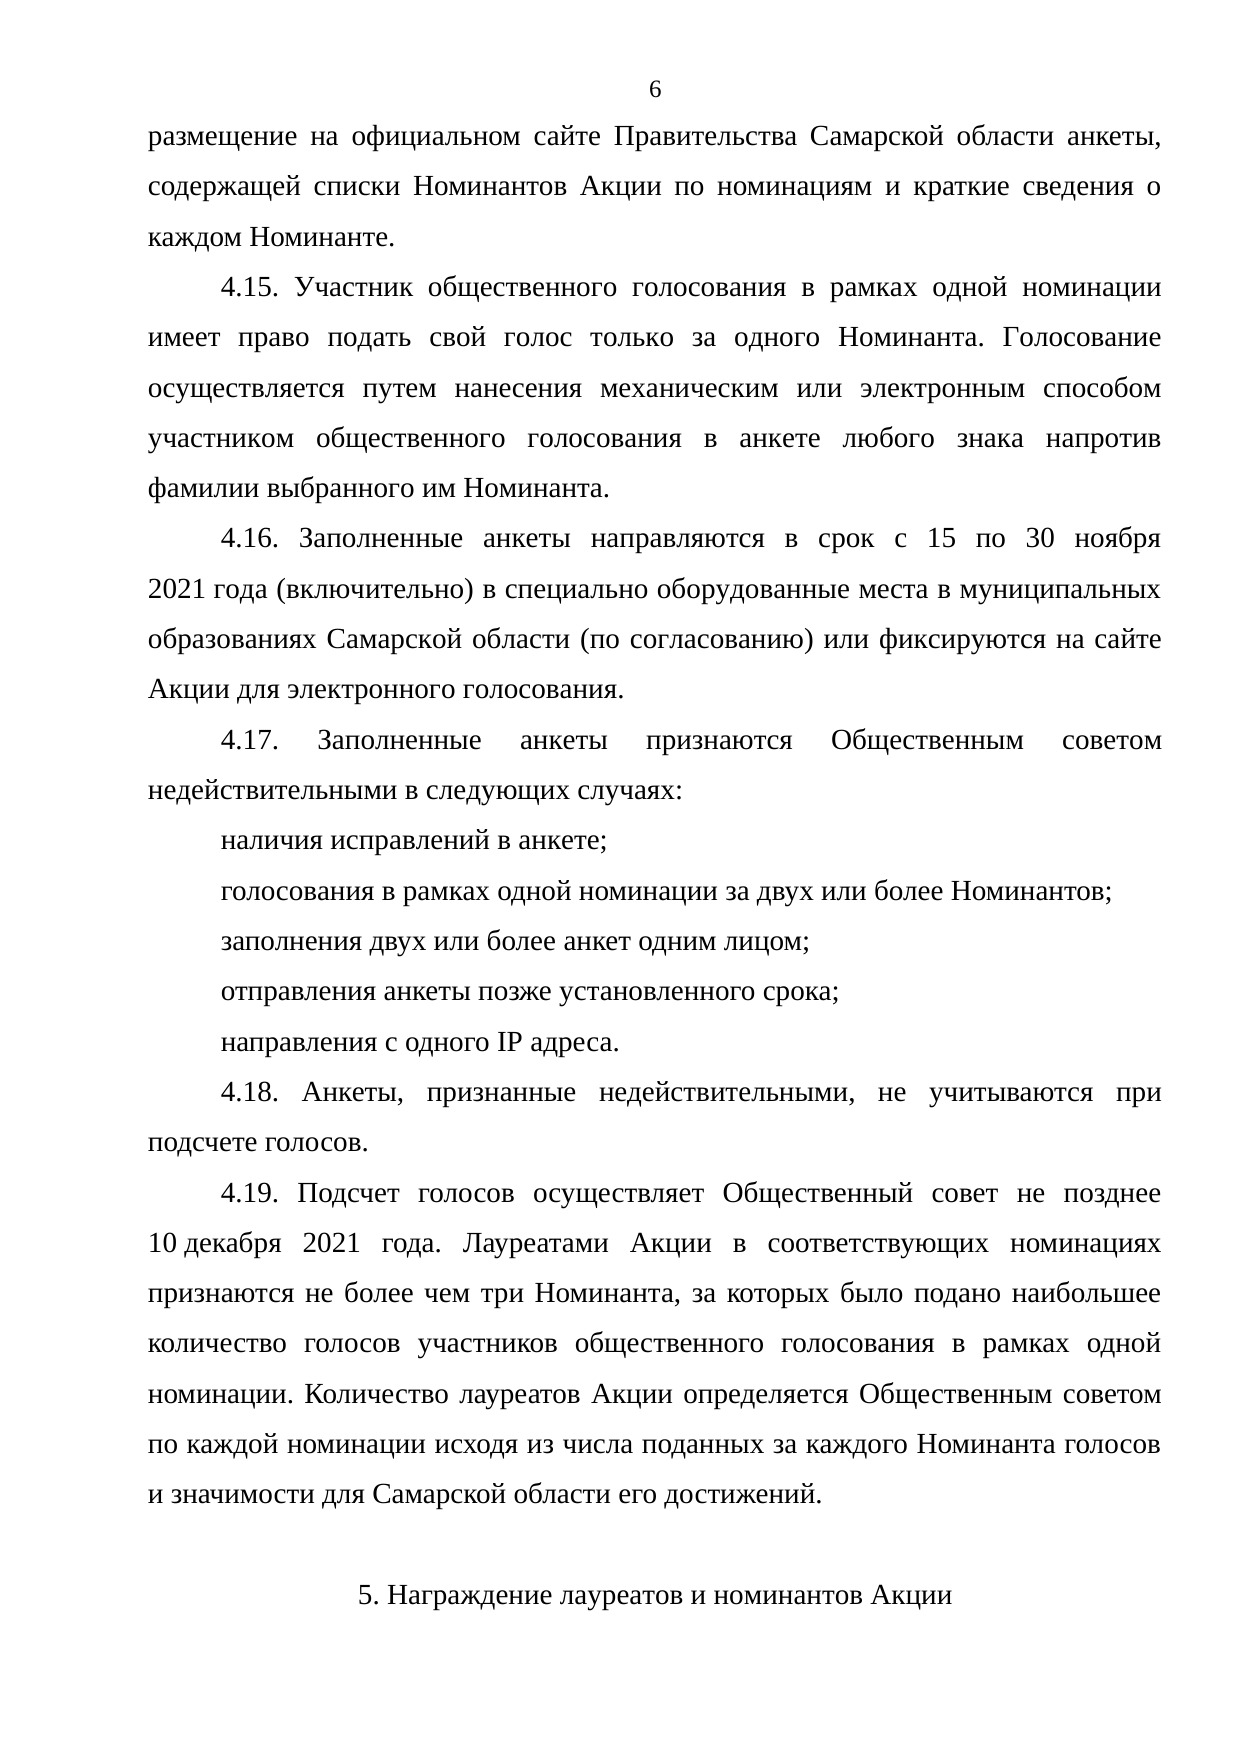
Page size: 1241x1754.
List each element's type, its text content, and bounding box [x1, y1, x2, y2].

text 4.15. Участник общественного голосования в рамках одной номинации имеет право подать свой голос только за одного Номинанта. Голосование осуществляется путем нанесения механическим или электронным способом участником общественного голосования в анкете любого знака напротив фамилии выбранного им Номинанта. [148, 269, 1162, 504]
text отправления анкеты позже установленного срока; [148, 973, 1162, 1007]
text 4.19. Подсчет голосов осуществляет Общественный совет не позднее 10 декабря 2021 года. Лауреатами Акции в соответствующих номинациях признаются не более чем три Номинанта, за которых было подано наибольшее количество голосов участников общественного голосования в рамках одной номинации. Количество лауреатов Акции определяется Общественным советом по каждой номинации исходя из числа поданных за каждого Номинанта голосов и значимости для Самарской области его достижений. [148, 1175, 1162, 1510]
text заполнения двух или более анкет одним лицом; [148, 923, 1162, 957]
text 5. Награждение лауреатов и номинантов Акции [148, 1577, 1162, 1611]
text направления с одного IP адреса. [148, 1024, 1162, 1057]
text голосования в рамках одной номинации за двух или более Номинантов; [148, 873, 1162, 906]
text 4.18. Анкеты, признанные недействительными, не учитываются при подсчете голосов. [148, 1074, 1162, 1158]
text 4.17. Заполненные анкеты признаются Общественным советом недействительными в следующих случаях: [148, 722, 1162, 806]
text 4.16. Заполненные анкеты направляются в срок с 15 по 30 ноября 2021 года (включительно) в специально оборудованные места в муниципальных образованиях Самарской области (по согласованию) или фиксируются на сайте Акции для электронного голосования. [148, 521, 1162, 705]
text наличия исправлений в анкете; [148, 822, 1162, 856]
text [148, 118, 1162, 252]
